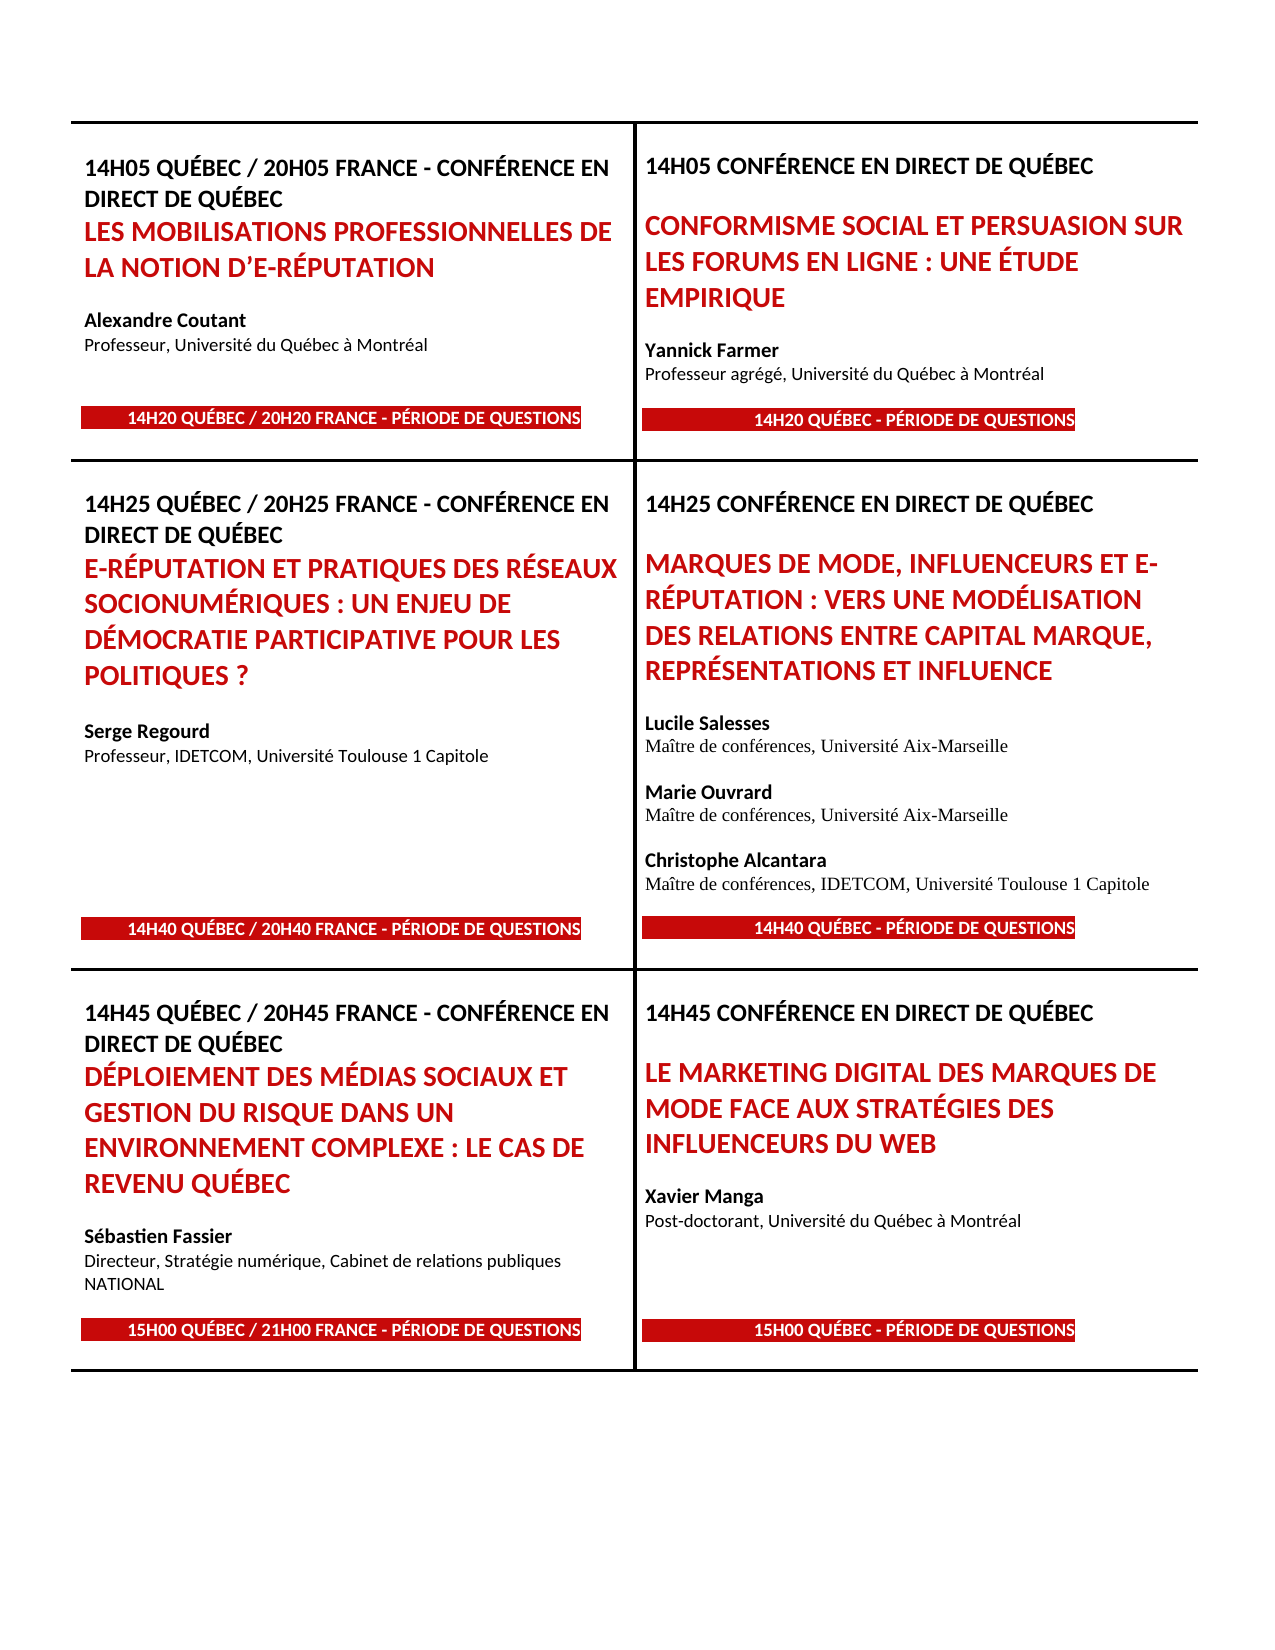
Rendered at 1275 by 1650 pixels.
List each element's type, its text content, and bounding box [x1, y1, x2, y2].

table_cell 14H45 CONFÉRENCE EN DIRECT DE QUÉBEC LE MARKETING DIGITAL DES MARQUES DE MODE FACE AUX STRATÉGIES DES INFLUENCEURS DU WEB Xavier Manga Post-doctorant, Université du Québec à Montréal 15H00 QUÉBEC - PÉRIODE DE QUESTIONS [637, 971, 1197, 1369]
table_cell 14H25 CONFÉRENCE EN DIRECT DE QUÉBEC MARQUES DE MODE, INFLUENCEURS ET E- RÉPUTATION : VERS UNE MODÉLISATION DES RELATIONS ENTRE CAPITAL MARQUE, REPRÉSENTATIONS ET INFLUENCE Lucile Salesses Maître de conférences, Université Aix-Marseille Marie Ouvrard Maître de conférences, Université Aix-Marseille Christophe Alcantara Maître de conférences, IDETCOM, Université Toulouse 1 Capitole 14H40 QUÉBEC - PÉRIODE DE QUESTIONS [637, 462, 1197, 968]
table_cell 14H25 QUÉBEC / 20H25 FRANCE - CONFÉRENCE EN DIRECT DE QUÉBEC E-RÉPUTATION ET PRATIQUES DES RÉSEAUX SOCIONUMÉRIQUES : UN ENJEU DE DÉMOCRATIE PARTICIPATIVE POUR LES POLITIQUES ? Serge Regourd Professeur, IDETCOM, Université Toulouse 1 Capitole 14H40 QUÉBEC / 20H40 FRANCE - PÉRIODE DE QUESTIONS [71, 462, 633, 968]
table_header 14H05 CONFÉRENCE EN DIRECT DE QUÉBEC CONFORMISME SOCIAL ET PERSUASION SUR LES FORUMS EN LIGNE : UNE ÉTUDE EMPIRIQUE Yannick Farmer Professeur agrégé, Université du Québec à Montréal 14H20 QUÉBEC - PÉRIODE DE QUESTIONS [637, 124, 1197, 459]
table_cell 14H45 QUÉBEC / 20H45 FRANCE - CONFÉRENCE EN DIRECT DE QUÉBEC DÉPLOIEMENT DES MÉDIAS SOCIAUX ET GESTION DU RISQUE DANS UN ENVIRONNEMENT COMPLEXE : LE CAS DE REVENU QUÉBEC Sébastien Fassier Directeur, Stratégie numérique, Cabinet de relations publiques NATIONAL 15H00 QUÉBEC / 21H00 FRANCE - PÉRIODE DE QUESTIONS [71, 971, 633, 1369]
table_header 14H05 QUÉBEC / 20H05 FRANCE - CONFÉRENCE EN DIRECT DE QUÉBEC LES MOBILISATIONS PROFESSIONNELLES DE LA NOTION D’E-RÉPUTATION Alexandre Coutant Professeur, Université du Québec à Montréal 14H20 QUÉBEC / 20H20 FRANCE - PÉRIODE DE QUESTIONS [71, 124, 633, 459]
